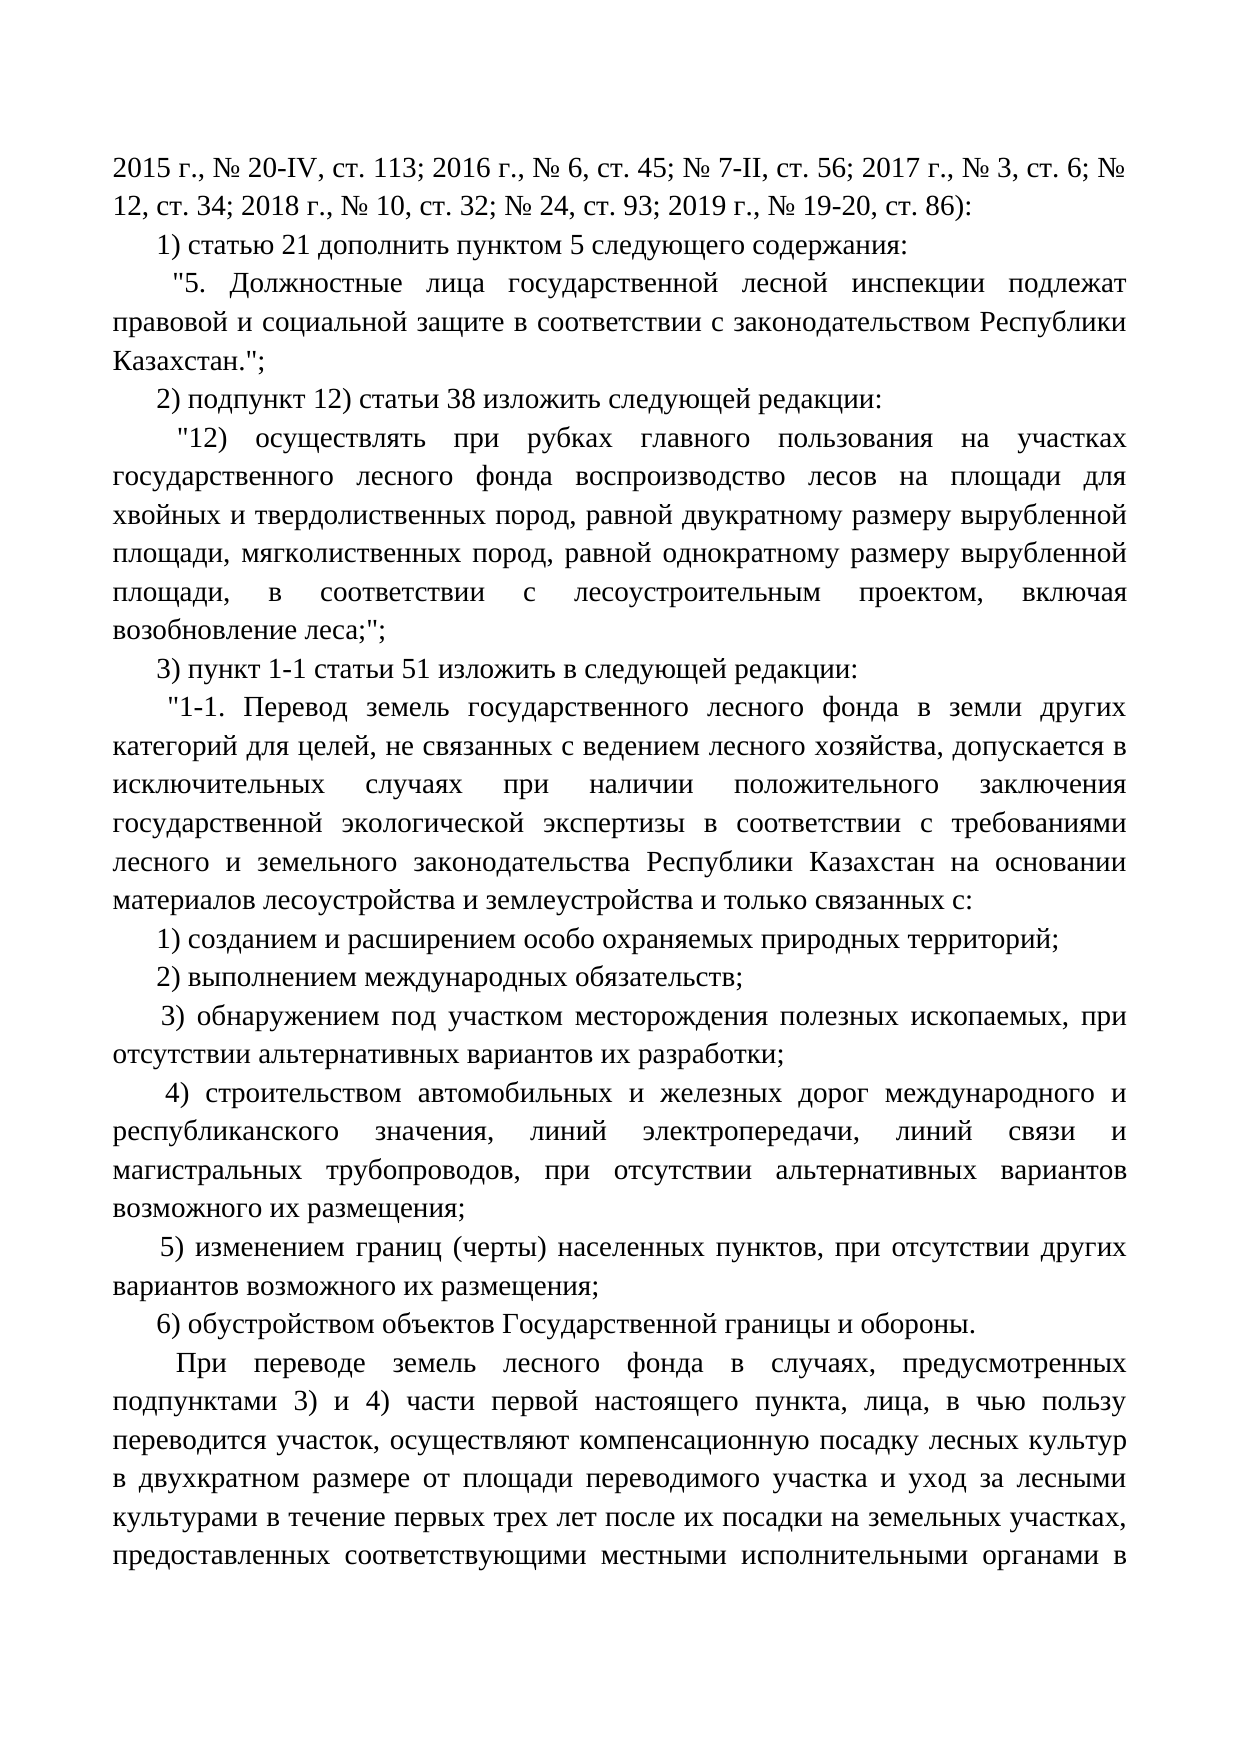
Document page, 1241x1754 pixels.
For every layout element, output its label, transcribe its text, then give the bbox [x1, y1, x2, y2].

text 2) подпункт 12) статьи 38 изложить следующей редакции: [112, 381, 1128, 415]
text "12) осуществлять при рубках главного пользования на участках государственного лесного фонда воспроизводство лесов на площади для хвойных и твердолиственных пород, равной двукратному размеру вырубленной площади, мягколиственных пород, равной однократному размеру вырубленной площади, в соответствии с лесоустроительным проектом, включая возобновление леса;"; [112, 420, 1128, 646]
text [112, 1345, 1128, 1571]
text 2) выполнением международных обязательств; [112, 959, 1128, 993]
text 1) созданием и расширением особо охраняемых природных территорий; [112, 921, 1128, 954]
text 1) статью 21 дополнить пунктом 5 следующего содержания: [112, 227, 1128, 261]
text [112, 150, 1128, 222]
text 4) строительством автомобильных и железных дорог международного и республиканского значения, линий электропередачи, линий связи и магистральных трубопроводов, при отсутствии альтернативных вариантов возможного их размещения; [112, 1075, 1128, 1224]
text 3) пункт 1-1 статьи 51 изложить в следующей редакции: [112, 651, 1128, 684]
text 3) обнаружением под участком месторождения полезных ископаемых, при отсутствии альтернативных вариантов их разработки; [112, 998, 1128, 1070]
text 5) изменением границ (черты) населенных пунктов, при отсутствии других вариантов возможного их размещения; [112, 1229, 1128, 1301]
text 6) обустройством объектов Государственной границы и обороны. [112, 1306, 1128, 1340]
text "5. Должностные лица государственной лесной инспекции подлежат правовой и социальной защите в соответствии с законодательством Республики Казахстан."; [112, 266, 1128, 376]
text "1-1. Перевод земель государственного лесного фонда в земли других категорий для целей, не связанных с ведением лесного хозяйства, допускается в исключительных случаях при наличии положительного заключения государственной экологической экспертизы в соответствии с требованиями лесного и земельного законодательства Республики Казахстан на основании материалов лесоустройства и землеустройства и только связанных с: [112, 689, 1128, 916]
